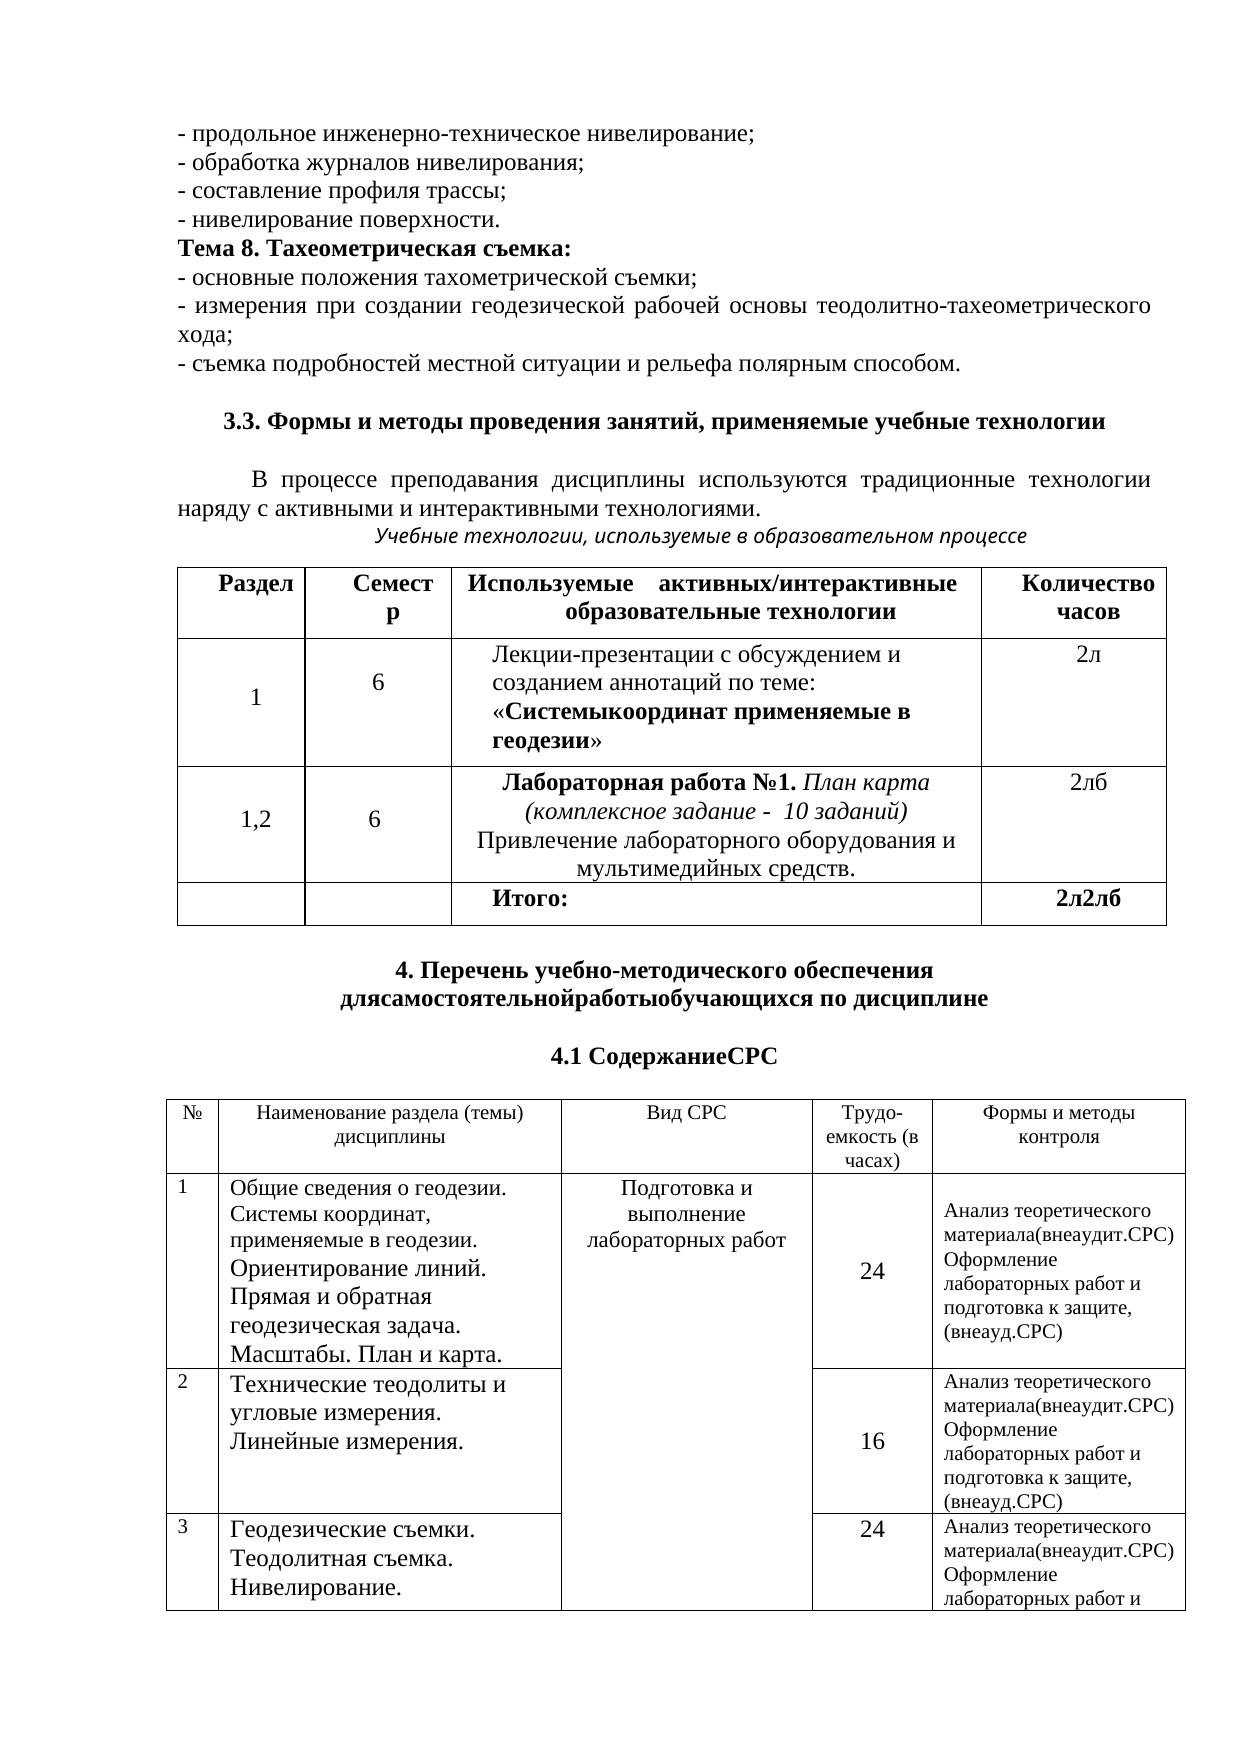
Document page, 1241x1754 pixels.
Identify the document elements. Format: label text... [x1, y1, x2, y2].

table_cell Подготовка и выполнение лабораторных работ [562, 1174, 812, 1610]
table_cell 16 [813, 1369, 932, 1513]
text 4.1 СодержаниеСРС [177, 1041, 1152, 1070]
table_cell 1,2 [178, 767, 304, 882]
table_header Наименование раздела (темы) дисциплины [219, 1100, 561, 1172]
text В процессе преподавания дисциплины используются традиционные технологии наряду с активными и интерактивными технологиями. [177, 464, 1152, 521]
table_cell 2лб [982, 767, 1166, 882]
text Тема 8. Тахеометрическая съемка: [177, 233, 1152, 262]
text 4. Перечень учебно-методического обеспечения длясамостоятельнойработыобучающихся по дисциплине [177, 955, 1152, 1012]
table_cell Общие сведения о геодезии. Системы координат, применяемые в геодезии. Ориентирование линий. Прямая и обратная геодезическая задача. Масштабы. План и карта. [219, 1174, 561, 1368]
table_cell 3 [167, 1514, 218, 1610]
table_header Используемые активных/интерактивные образовательные технологии [452, 568, 981, 638]
table_cell 2 [167, 1369, 218, 1513]
table_cell Лабораторная работа №1. План карта (комплексное задание - 10 заданий) Привлечение лабораторного оборудования и мультимедийных средств. [452, 767, 981, 882]
table_cell 6 [306, 767, 451, 882]
table_header № [167, 1100, 218, 1172]
table_cell Технические теодолиты и угловые измерения. Линейные измерения. [219, 1369, 561, 1513]
text - нивелирование поверхности. [177, 204, 1152, 233]
table_cell 24 [813, 1514, 932, 1610]
table_cell 1 [167, 1174, 218, 1368]
table_header Количество часов [982, 568, 1166, 638]
table_cell 2л2лб [982, 883, 1166, 924]
table_cell Итого: [452, 883, 981, 924]
table_cell Лекции-презентации с обсуждением и созданием аннотаций по теме: «Системыкоординат применяемые в геодезии» [452, 639, 981, 766]
table_header Семестр [306, 568, 451, 638]
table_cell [933, 1514, 1185, 1610]
text - обработка журналов нивелирования; [177, 147, 1152, 176]
text - измерения при создании геодезической рабочей основы теодолитно-тахеометрического хода; [177, 291, 1152, 348]
table_header Формы и методы контроля [933, 1100, 1185, 1172]
text - продольное инженерно-техническое нивелирование; [177, 118, 1152, 147]
table_cell 24 [813, 1174, 932, 1368]
table_cell 2л [982, 639, 1166, 766]
text - составление профиля трассы; [177, 176, 1152, 204]
table_cell 1 [178, 639, 304, 766]
table_cell [306, 883, 451, 924]
table_cell [178, 883, 304, 924]
text Учебные технологии, используемые в образовательном процессе [177, 521, 1152, 550]
table_header Трудо-емкость (в часах) [813, 1100, 932, 1172]
text - основные положения тахометрической съемки; [177, 262, 1152, 291]
table_header Раздел [178, 568, 304, 638]
table_header Вид СРС [562, 1100, 812, 1172]
text - съемка подробностей местной ситуации и рельефа полярным способом. [177, 348, 1152, 377]
table_cell 6 [306, 639, 451, 766]
text 3.3. Формы и методы проведения занятий, применяемые учебные технологии [177, 406, 1152, 435]
table_cell Анализ теоретического материала(внеаудит.СРС) Оформление лабораторных работ и подготовка к защите, (внеауд.СРС) [933, 1174, 1185, 1368]
table_cell Анализ теоретического материала(внеаудит.СРС) Оформление лабораторных работ и подготовка к защите, (внеауд.СРС) [933, 1369, 1185, 1513]
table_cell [219, 1514, 561, 1610]
